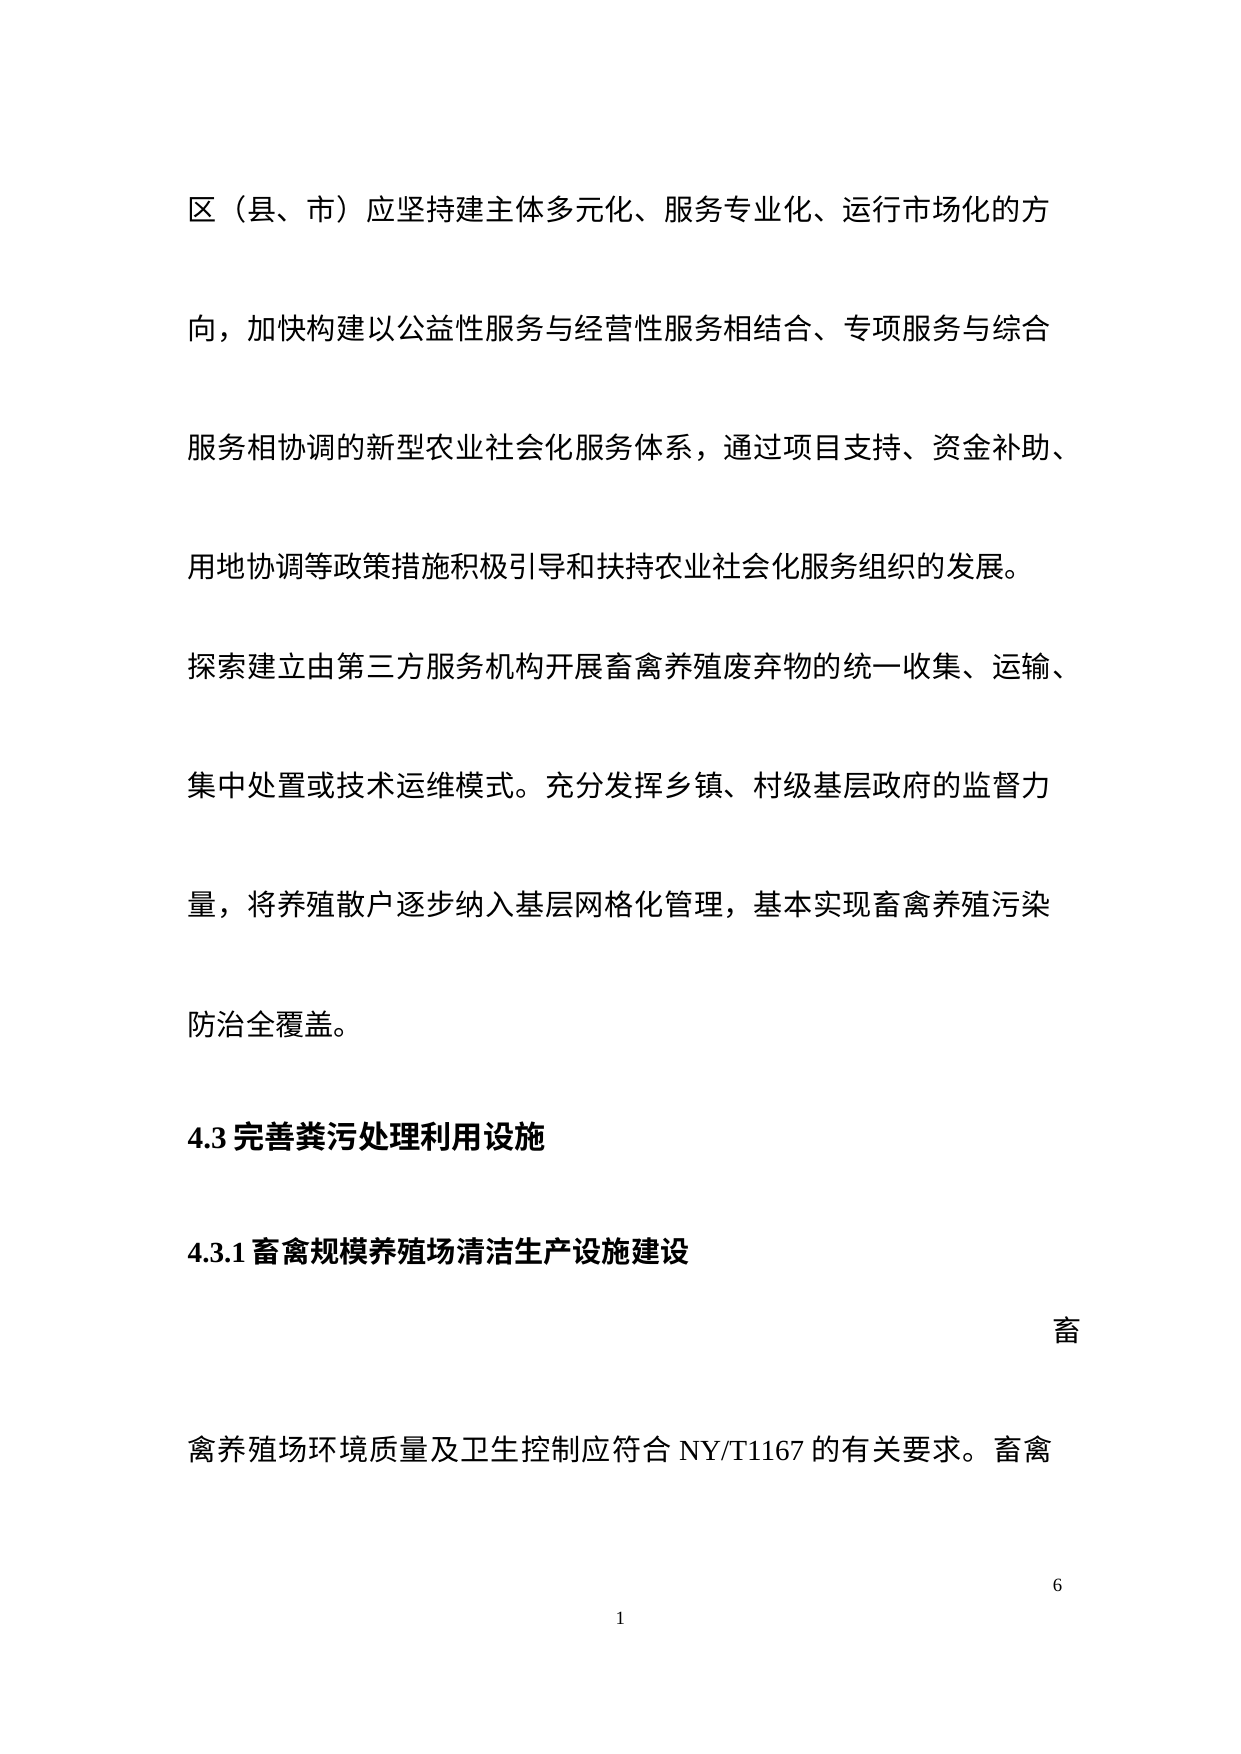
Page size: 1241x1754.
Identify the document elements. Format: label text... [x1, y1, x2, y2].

subtitle 4.3.1畜禽规模养殖场清洁生产设施建设 [187, 1210, 1053, 1289]
text 探索建立由第三方服务机构开展畜禽养殖废弃物的统一收集、运输、集中处置或技术运维模式。充分发挥乡镇、村级基层政府的监督力量，将养殖散户逐步纳入基层网格化管理，基本实现畜禽养殖污染防治全覆盖。 [187, 625, 1053, 1062]
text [187, 168, 1053, 604]
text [187, 1289, 1053, 1488]
subtitle 4.3完善粪污处理利用设施 [187, 1096, 1053, 1175]
